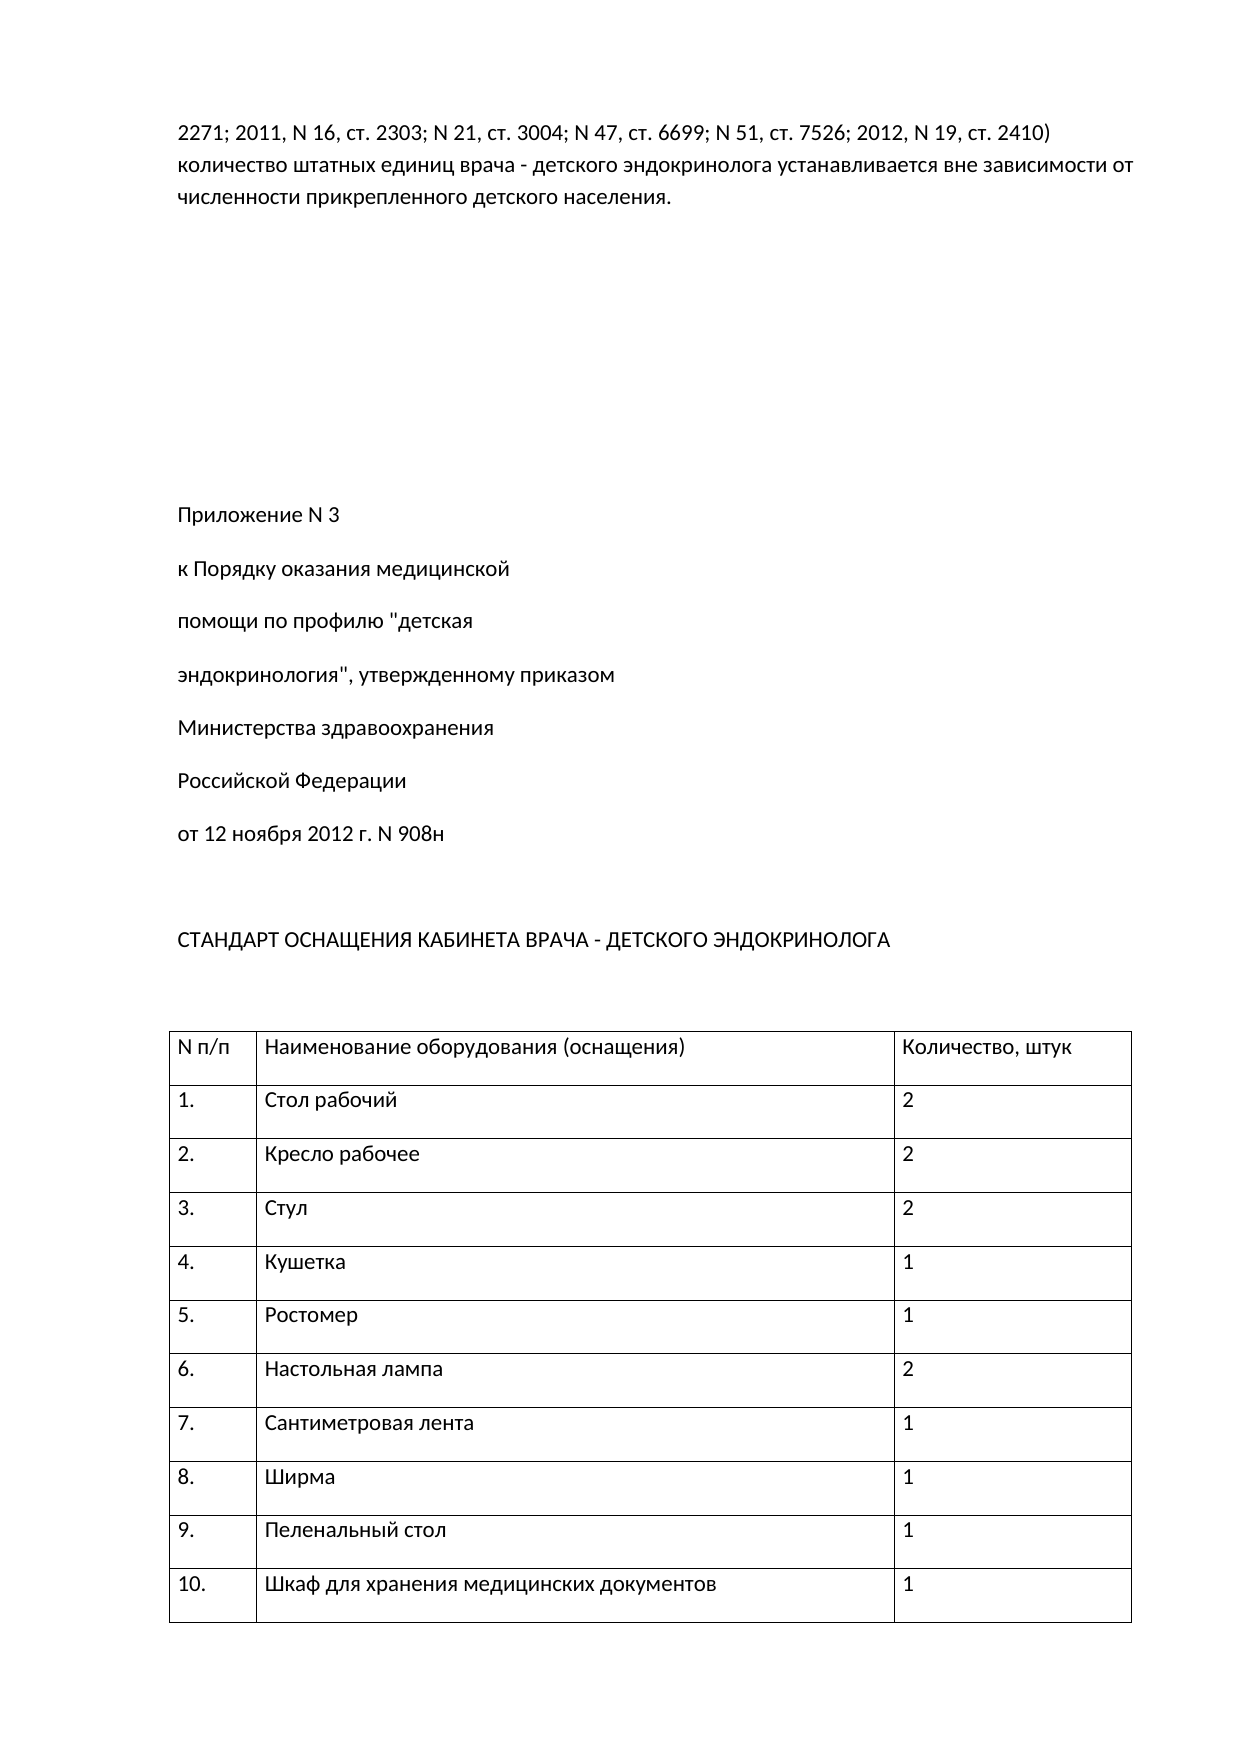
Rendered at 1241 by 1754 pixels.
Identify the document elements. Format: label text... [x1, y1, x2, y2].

table_cell 5. [170, 1301, 256, 1353]
table_cell Шкаф для хранения медицинских документов [257, 1569, 894, 1622]
table_cell 2 [895, 1354, 1131, 1407]
table_cell Ростомер [257, 1301, 894, 1353]
table_cell Ширма [257, 1462, 894, 1514]
text эндокринология", утвержденному приказом [177, 660, 1152, 688]
table_cell 10. [170, 1569, 256, 1622]
table_cell 4. [170, 1247, 256, 1299]
table_cell Кушетка [257, 1247, 894, 1299]
table_header N п/п [170, 1032, 256, 1084]
table_cell 2 [895, 1086, 1131, 1138]
table_cell 2 [895, 1139, 1131, 1192]
table_header Наименование оборудования (оснащения) [257, 1032, 894, 1084]
text помощи по профилю "детская [177, 607, 1152, 635]
table_cell 1 [895, 1516, 1131, 1568]
table_cell 2. [170, 1139, 256, 1192]
text Российской Федерации [177, 766, 1152, 794]
text от 12 ноября 2012 г. N 908н [177, 819, 1152, 847]
table_cell 3. [170, 1193, 256, 1246]
table_cell 1 [895, 1301, 1131, 1353]
table_header Количество, штук [895, 1032, 1131, 1084]
text Приложение N 3 [177, 501, 1152, 529]
table_cell 6. [170, 1354, 256, 1407]
text СТАНДАРТ ОСНАЩЕНИЯ КАБИНЕТА ВРАЧА - ДЕТСКОГО ЭНДОКРИНОЛОГА [177, 925, 1152, 953]
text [177, 118, 1152, 211]
table_cell 8. [170, 1462, 256, 1514]
table_cell 9. [170, 1516, 256, 1568]
table_cell 1 [895, 1247, 1131, 1299]
table_cell 1. [170, 1086, 256, 1138]
table_cell Сантиметровая лента [257, 1408, 894, 1461]
table_cell 1 [895, 1408, 1131, 1461]
table_cell 7. [170, 1408, 256, 1461]
table_cell 2 [895, 1193, 1131, 1246]
table_cell 1 [895, 1569, 1131, 1622]
text к Порядку оказания медицинской [177, 554, 1152, 582]
table_cell Настольная лампа [257, 1354, 894, 1407]
table_cell Пеленальный стол [257, 1516, 894, 1568]
table_cell Стол рабочий [257, 1086, 894, 1138]
table_cell Стул [257, 1193, 894, 1246]
table_cell Кресло рабочее [257, 1139, 894, 1192]
text Министерства здравоохранения [177, 713, 1152, 741]
table_cell 1 [895, 1462, 1131, 1514]
